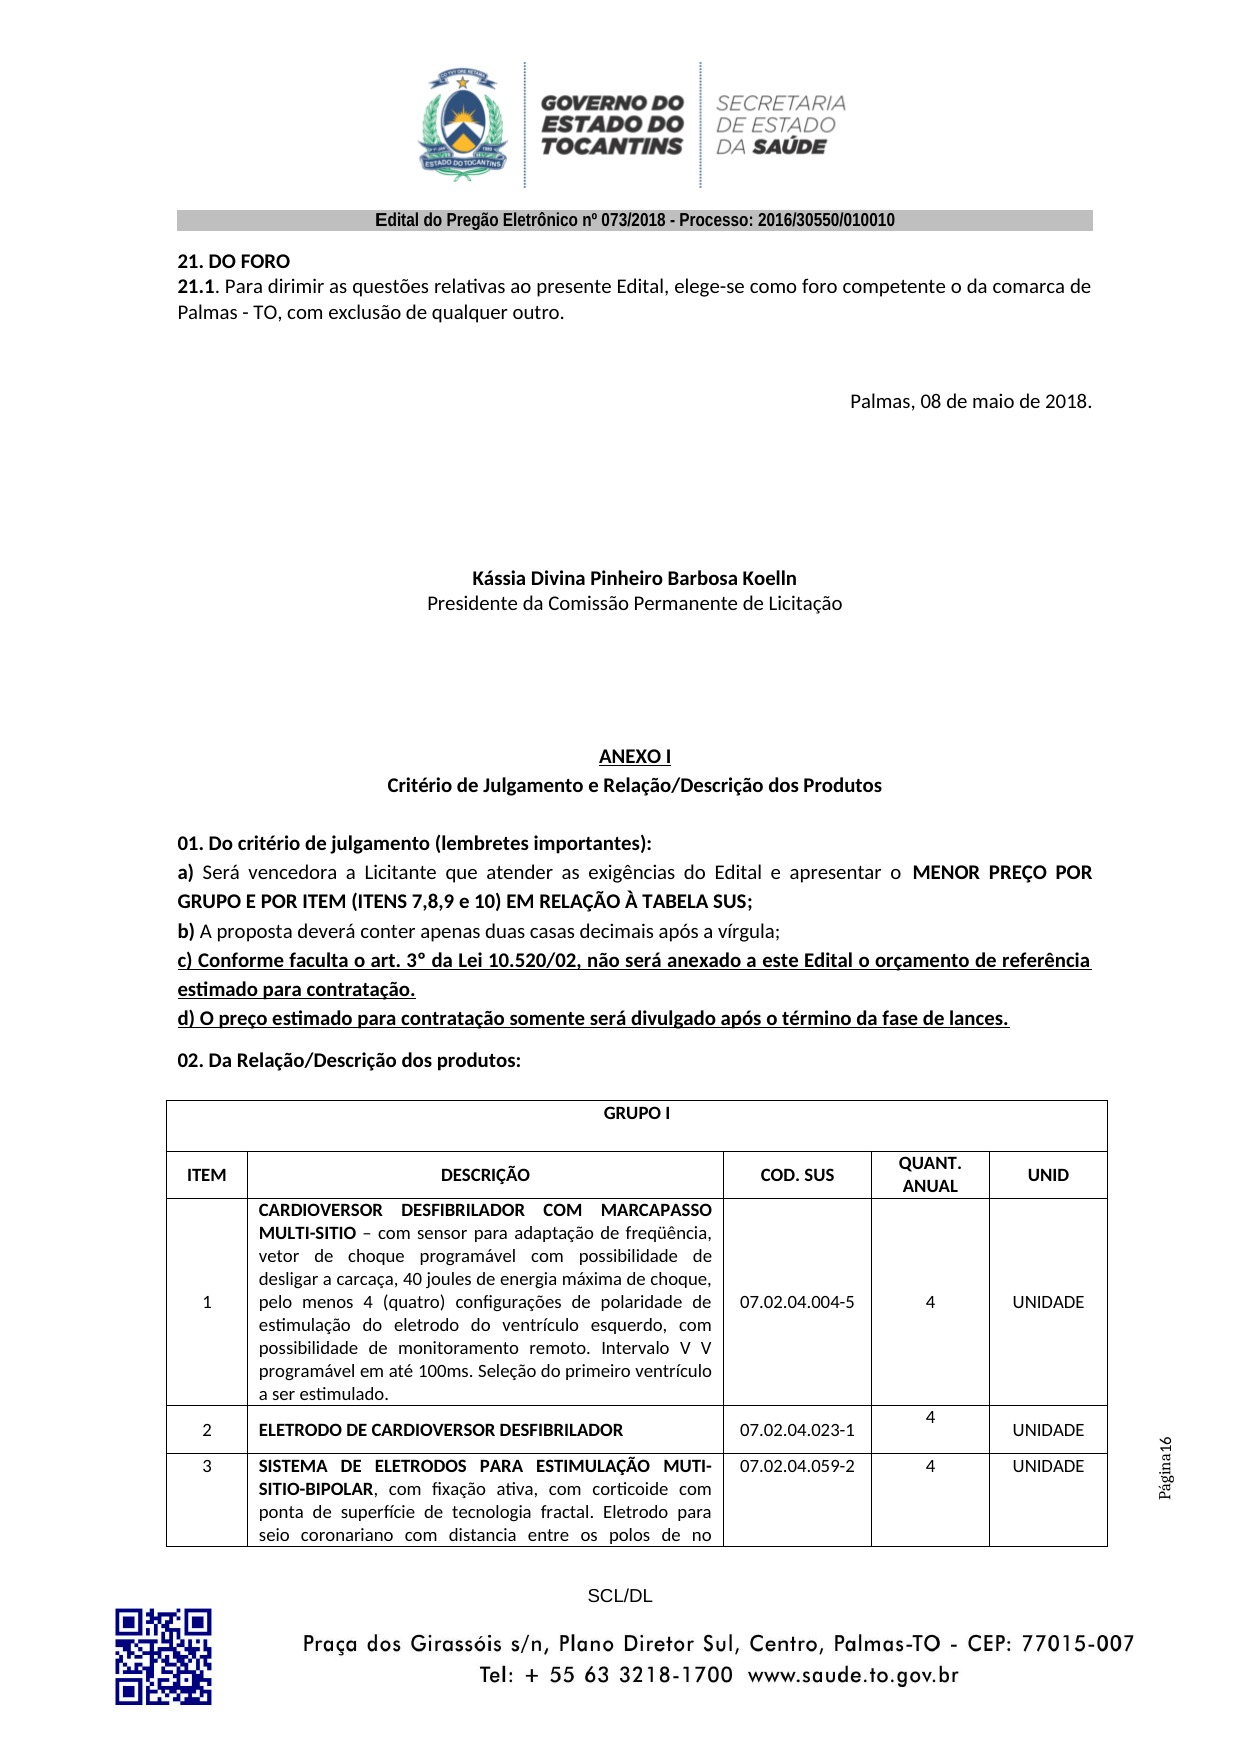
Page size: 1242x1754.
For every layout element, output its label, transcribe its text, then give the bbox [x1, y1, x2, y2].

table_cell UNID [990, 1152, 1107, 1197]
table_cell ITEM [167, 1152, 247, 1197]
table_cell 07.02.04.059-2 [724, 1454, 871, 1546]
text 21. DO FORO [177, 248, 1093, 274]
table_cell UNIDADE [990, 1199, 1107, 1405]
table_cell ELETRODO DE CARDIOVERSOR DESFIBRILADOR [248, 1406, 723, 1453]
table_cell 3 [167, 1454, 247, 1546]
table_cell 1 [167, 1199, 247, 1405]
text a) Será vencedora a Licitante que atender as exigências do Edital e apresentar o MENOR PREÇO POR GRUPO E POR ITEM (ITENS 7,8,9 e 10) EM RELAÇÃO À TABELA SUS; [177, 859, 1093, 914]
text 21.1. Para dirimir as questões relativas ao presente Edital, elege-se como foro competente o da comarca de Palmas - TO, com exclusão de qualquer outro. [177, 274, 1093, 324]
picture [233, 59, 1036, 190]
table_cell QUANT. ANUAL [872, 1152, 989, 1197]
table_cell DESCRIÇÃO [248, 1152, 723, 1197]
text b) A proposta deverá conter apenas duas casas decimais após a vírgula; [177, 918, 1093, 943]
text Presidente da Comissão Permanente de Licitação [177, 590, 1093, 616]
text Kássia Divina Pinheiro Barbosa Koelln [177, 565, 1093, 590]
text Palmas, 08 de maio de 2018. [177, 388, 1093, 413]
table_cell UNIDADE [990, 1454, 1107, 1546]
table_cell COD. SUS [724, 1152, 871, 1197]
table_cell 4 [872, 1199, 989, 1405]
picture [111, 1604, 1134, 1709]
table_cell 07.02.04.023-1 [724, 1406, 871, 1453]
text c) Conforme faculta o art. 3º da Lei 10.520/02, não será anexado a este Edital o orçamento de referência estimado para contratação. [177, 947, 1093, 1002]
table_cell 4 [872, 1406, 989, 1453]
text d) O preço estimado para contratação somente será divulgado após o término da fase de lances. [177, 1005, 1093, 1031]
table_cell 07.02.04.004-5 [724, 1199, 871, 1405]
text ANEXO I [177, 743, 1093, 768]
text Critério de Julgamento e Relação/Descrição dos Produtos [177, 772, 1093, 797]
table_header GRUPO I [167, 1101, 1107, 1151]
table_cell 4 [872, 1454, 989, 1546]
table_cell UNIDADE [990, 1406, 1107, 1453]
text 01. Do critério de julgamento (lembretes importantes): [177, 830, 1093, 856]
text 02. Da Relação/Descrição dos produtos: [177, 1047, 1093, 1072]
table_cell CARDIOVERSOR DESFIBRILADOR COM MARCAPASSO MULTI-SITIO – com sensor para adaptação de freqüência, vetor de choque programável com possibilidade de desligar a carcaça, 40 joules de energia máxima de choque, pelo menos 4 (quatro) configurações de polaridade de estimulação do eletrodo do ventrículo esquerdo, com possibilidade de monitoramento remoto. Intervalo V V programável em até 100ms. Seleção do primeiro ventrículo a ser estimulado. [248, 1199, 723, 1405]
table_cell 2 [167, 1406, 247, 1453]
